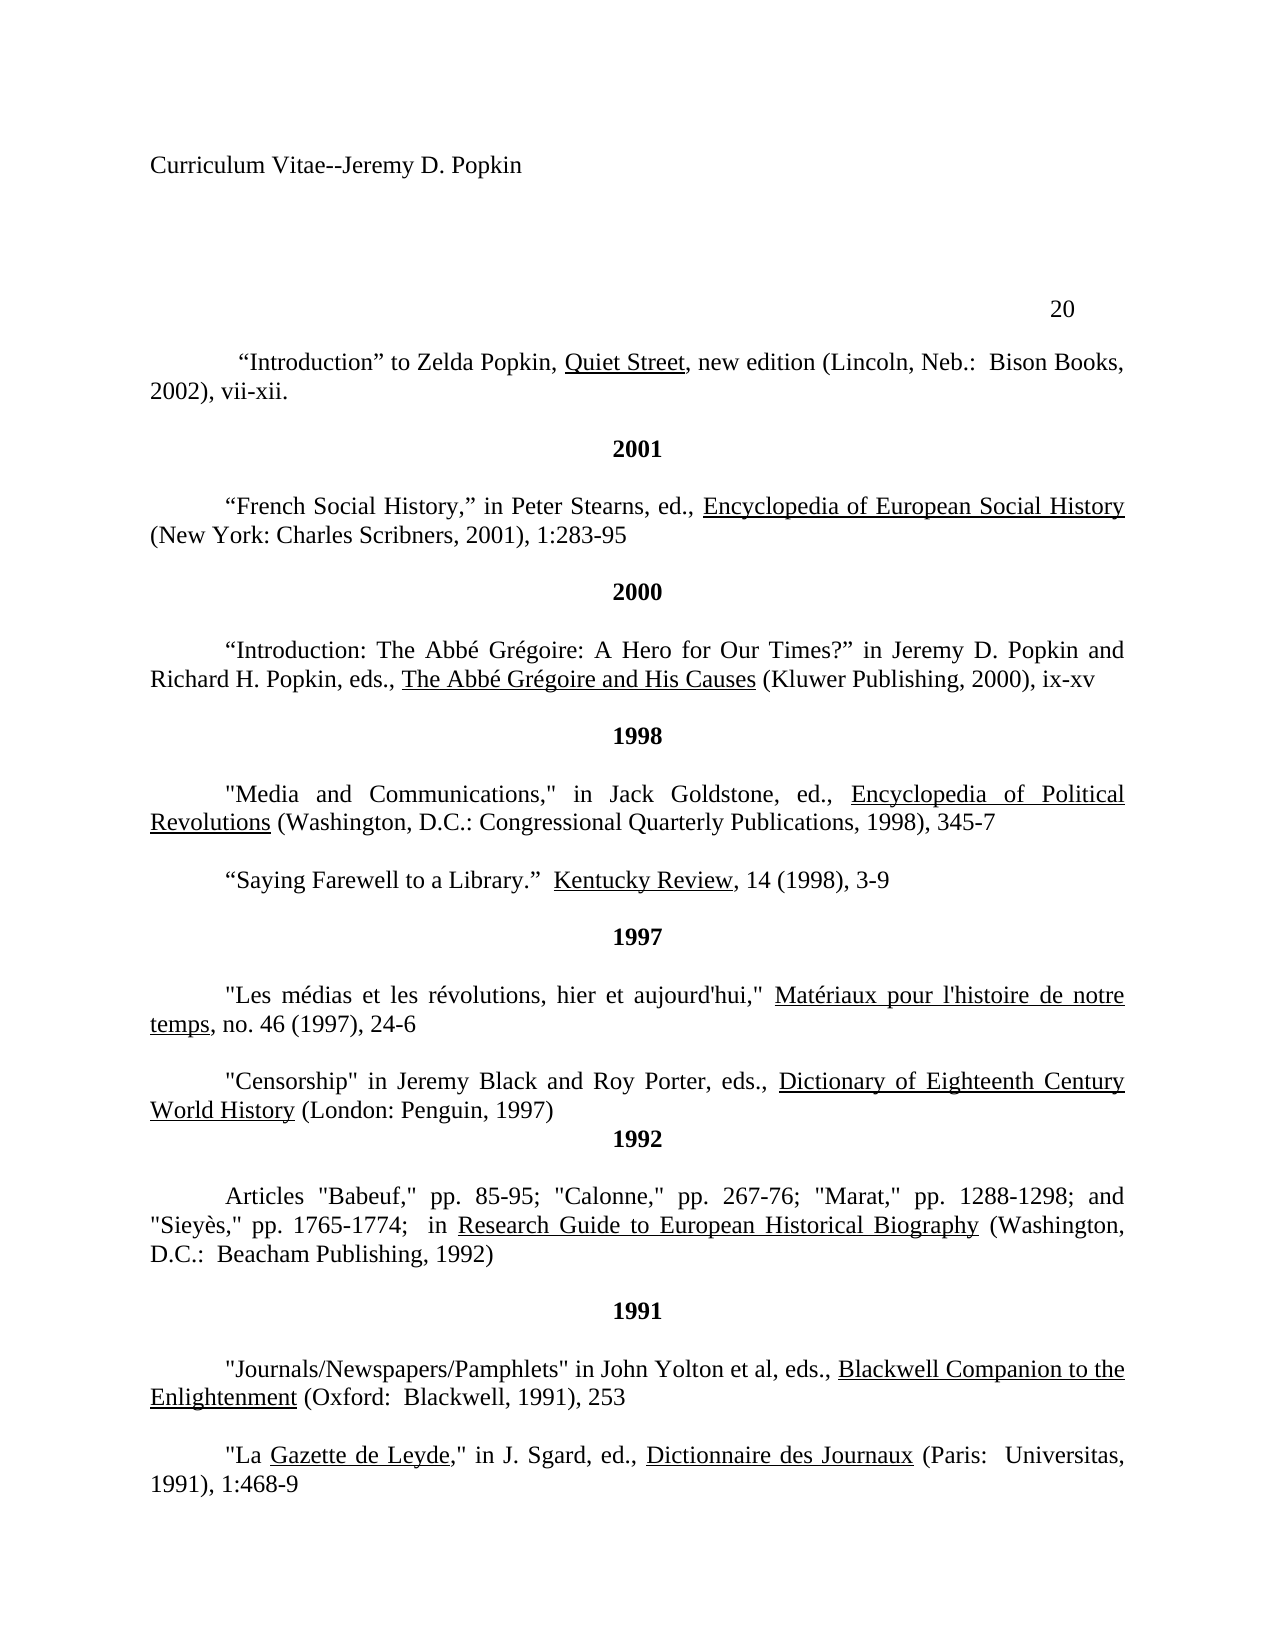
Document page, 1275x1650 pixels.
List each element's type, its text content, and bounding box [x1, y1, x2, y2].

text 1997 [150, 922, 1125, 951]
text "Media and Communications," in Jack Goldstone, ed., Encyclopedia of Political Revolutions (Washington, D.C.: Congressional Quarterly Publications, 1998), 345-7 [150, 779, 1125, 836]
text 1991 [150, 1296, 1125, 1325]
text "Censorship" in Jeremy Black and Roy Porter, eds., Dictionary of Eighteenth Century World History (London: Penguin, 1997) [150, 1066, 1125, 1124]
text “Introduction: The Abbé Grégoire: A Hero for Our Times?” in Jeremy D. Popkin and Richard H. Popkin, eds., The Abbé Grégoire and His Causes (Kluwer Publishing, 2000), ix-xv [150, 635, 1125, 692]
text Articles "Babeuf," pp. 85-95; "Calonne," pp. 267-76; "Marat," pp. 1288-1298; and "Sieyès," pp. 1765-1774; in Research Guide to European Historical Biography (Washington, D.C.: Beacham Publishing, 1992) [150, 1181, 1125, 1267]
text 2001 [150, 434, 1125, 462]
text "La Gazette de Leyde," in J. Sgard, ed., Dictionnaire des Journaux (Paris: Universitas, 1991), 1:468-9 [150, 1440, 1125, 1497]
text “French Social History,” in Peter Stearns, ed., Encyclopedia of European Social History (New York: Charles Scribners, 2001), 1:283-95 [150, 491, 1125, 549]
text 1998 [150, 721, 1125, 750]
text 2000 [150, 577, 1125, 606]
text “Saying Farewell to a Library.” Kentucky Review, 14 (1998), 3-9 [150, 865, 1125, 894]
text “Introduction” to Zelda Popkin, Quiet Street, new edition (Lincoln, Neb.: Bison Books, 2002), vii-xii. [150, 347, 1125, 405]
text 1992 [150, 1124, 1125, 1152]
text "Journals/Newspapers/Pamphlets" in John Yolton et al, eds., Blackwell Companion to the Enlightenment (Oxford: Blackwell, 1991), 253 [150, 1354, 1125, 1411]
text "Les médias et les révolutions, hier et aujourd'hui," Matériaux pour l'histoire de notre temps, no. 46 (1997), 24-6 [150, 980, 1125, 1037]
